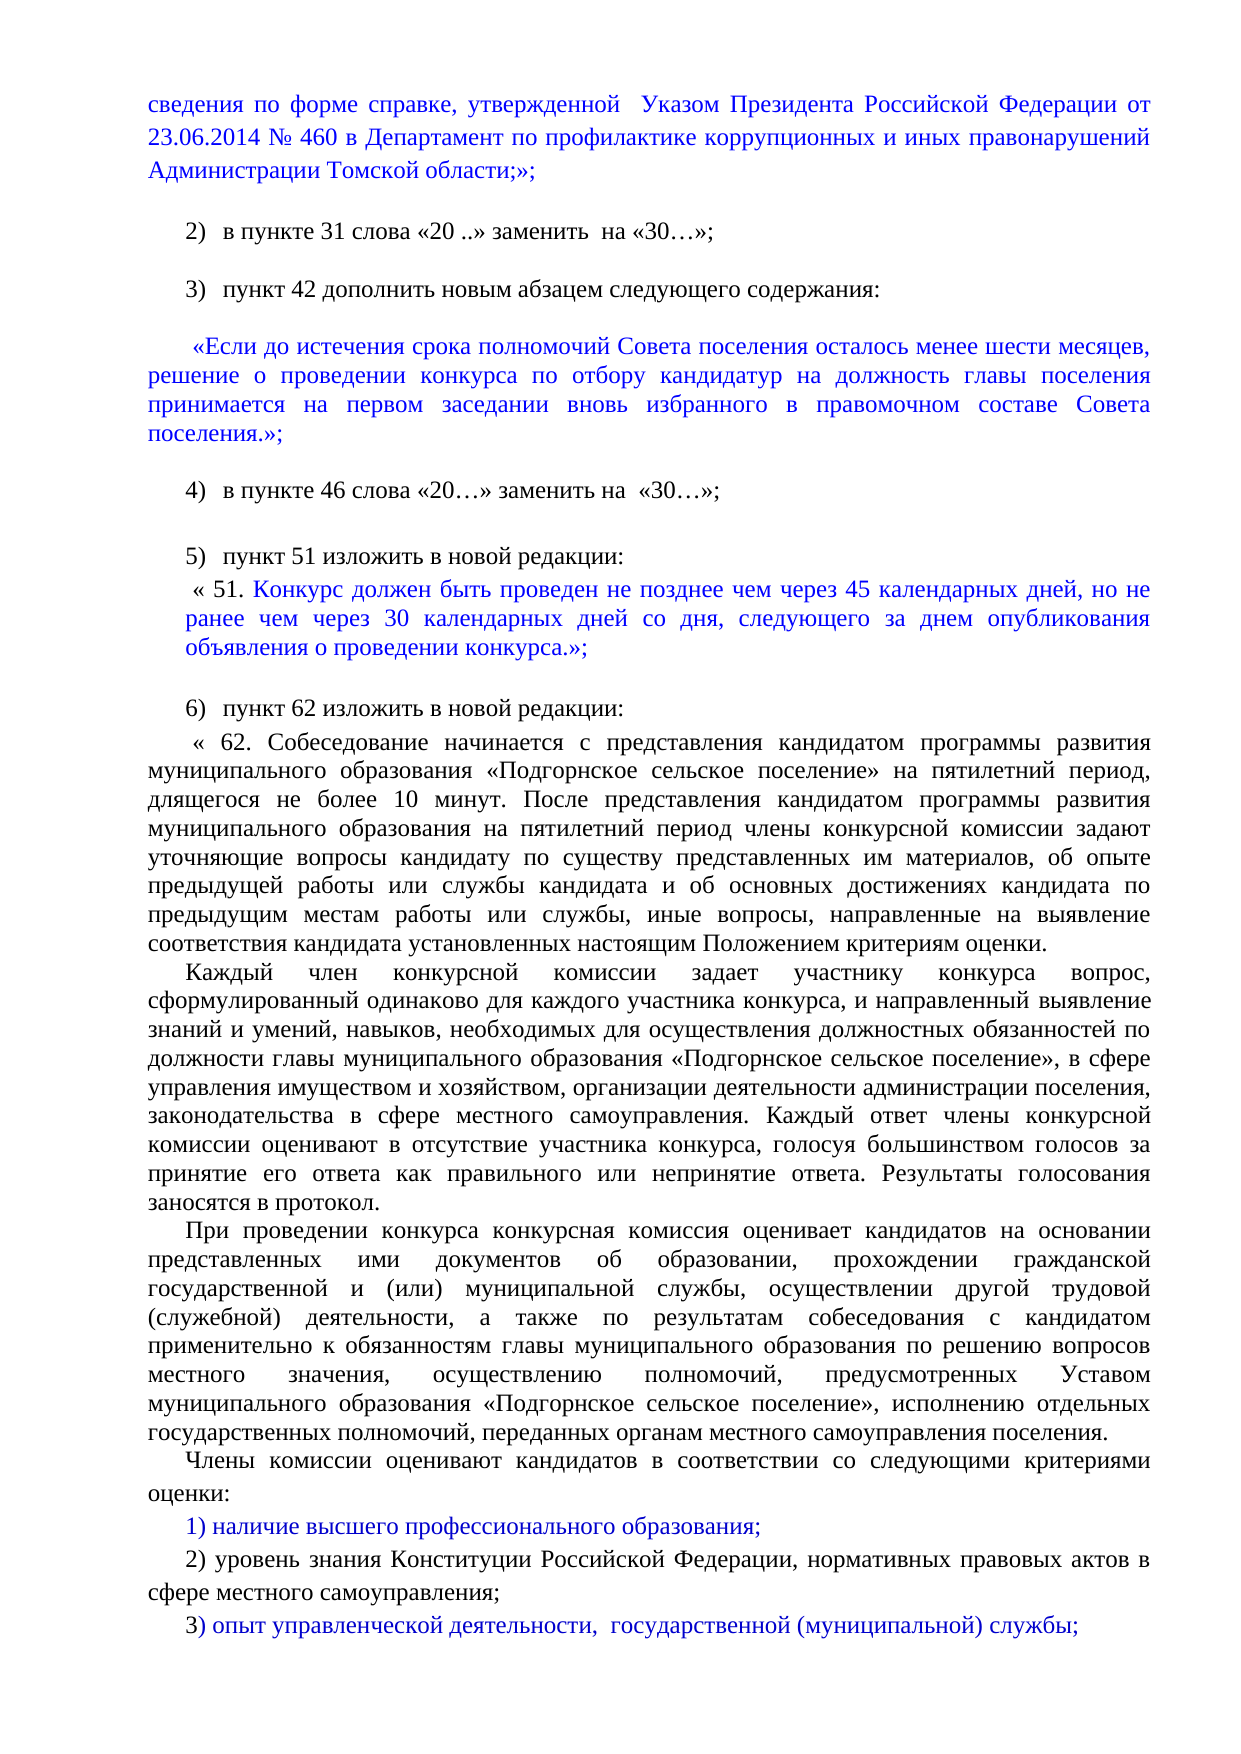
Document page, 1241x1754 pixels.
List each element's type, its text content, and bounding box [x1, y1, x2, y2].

text 2) уровень знания Конституции Российской Федерации, нормативных правовых актов в сфере местного самоуправления; [148, 1544, 1152, 1606]
text «Если до истечения срока полномочий Совета поселения осталось менее шести месяцев, решение о проведении конкурса по отбору кандидатур на должность главы поселения принимается на первом заседании вновь избранного в правомочном составе Совета поселения.»; [148, 331, 1152, 446]
list пункт 51 изложить в новой редакции: [185, 541, 1152, 570]
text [148, 89, 1152, 183]
text Члены комиссии оценивают кандидатов в соответствии со следующими критериями оценки: [148, 1445, 1152, 1507]
list в пункте 31 слова «20 ..» заменить на «30…»; [185, 216, 1152, 245]
text 1) наличие высшего профессионального образования; [148, 1511, 1152, 1540]
list пункт 42 дополнить новым абзацем следующего содержания: [185, 274, 1152, 303]
list в пункте 46 слова «20…» заменить на «30…»; [185, 475, 1152, 504]
list пункт 62 изложить в новой редакции: [185, 693, 1152, 722]
text Каждый член конкурсной комиссии задает участнику конкурса вопрос, сформулированный одинаково для каждого участника конкурса, и направленный выявление знаний и умений, навыков, необходимых для осуществления должностных обязанностей по должности главы муниципального образования «Подгорнское сельское поселение», в сфере управления имуществом и хозяйством, организации деятельности администрации поселения, законодательства в сфере местного самоуправления. Каждый ответ члены конкурсной комиссии оценивают в отсутствие участника конкурса, голосуя большинством голосов за принятие его ответа как правильного или непринятие ответа. Результаты голосования заносятся в протокол. [148, 957, 1152, 1215]
text 3) опыт управленческой деятельности, государственной (муниципальной) службы; [148, 1610, 1152, 1639]
text При проведении конкурса конкурсная комиссия оценивает кандидатов на основании представленных ими документов об образовании, прохождении гражданской государственной и (или) муниципальной службы, осуществлении другой трудовой (служебной) деятельности, а также по результатам собеседования с кандидатом применительно к обязанностям главы муниципального образования по решению вопросов местного значения, осуществлению полномочий, предусмотренных Уставом муниципального образования «Подгорнское сельское поселение», исполнению отдельных государственных полномочий, переданных органам местного самоуправления поселения. [148, 1215, 1152, 1445]
text « 62. Собеседование начинается с представления кандидатом программы развития муниципального образования «Подгорнское сельское поселение» на пятилетний период, длящегося не более 10 минут. После представления кандидатом программы развития муниципального образования на пятилетний период члены конкурсной комиссии задают уточняющие вопросы кандидату по существу представленных им материалов, об опыте предыдущей работы или службы кандидата и об основных достижениях кандидата по предыдущим местам работы или службы, иные вопросы, направленные на выявление соответствия кандидата установленных настоящим Положением критериям оценки. [148, 727, 1152, 957]
text « 51. Конкурс должен быть проведен не позднее чем через 45 календарных дней, но не ранее чем через 30 календарных дней со дня, следующего за днем опубликования объявления о проведении конкурса.»; [185, 574, 1152, 661]
